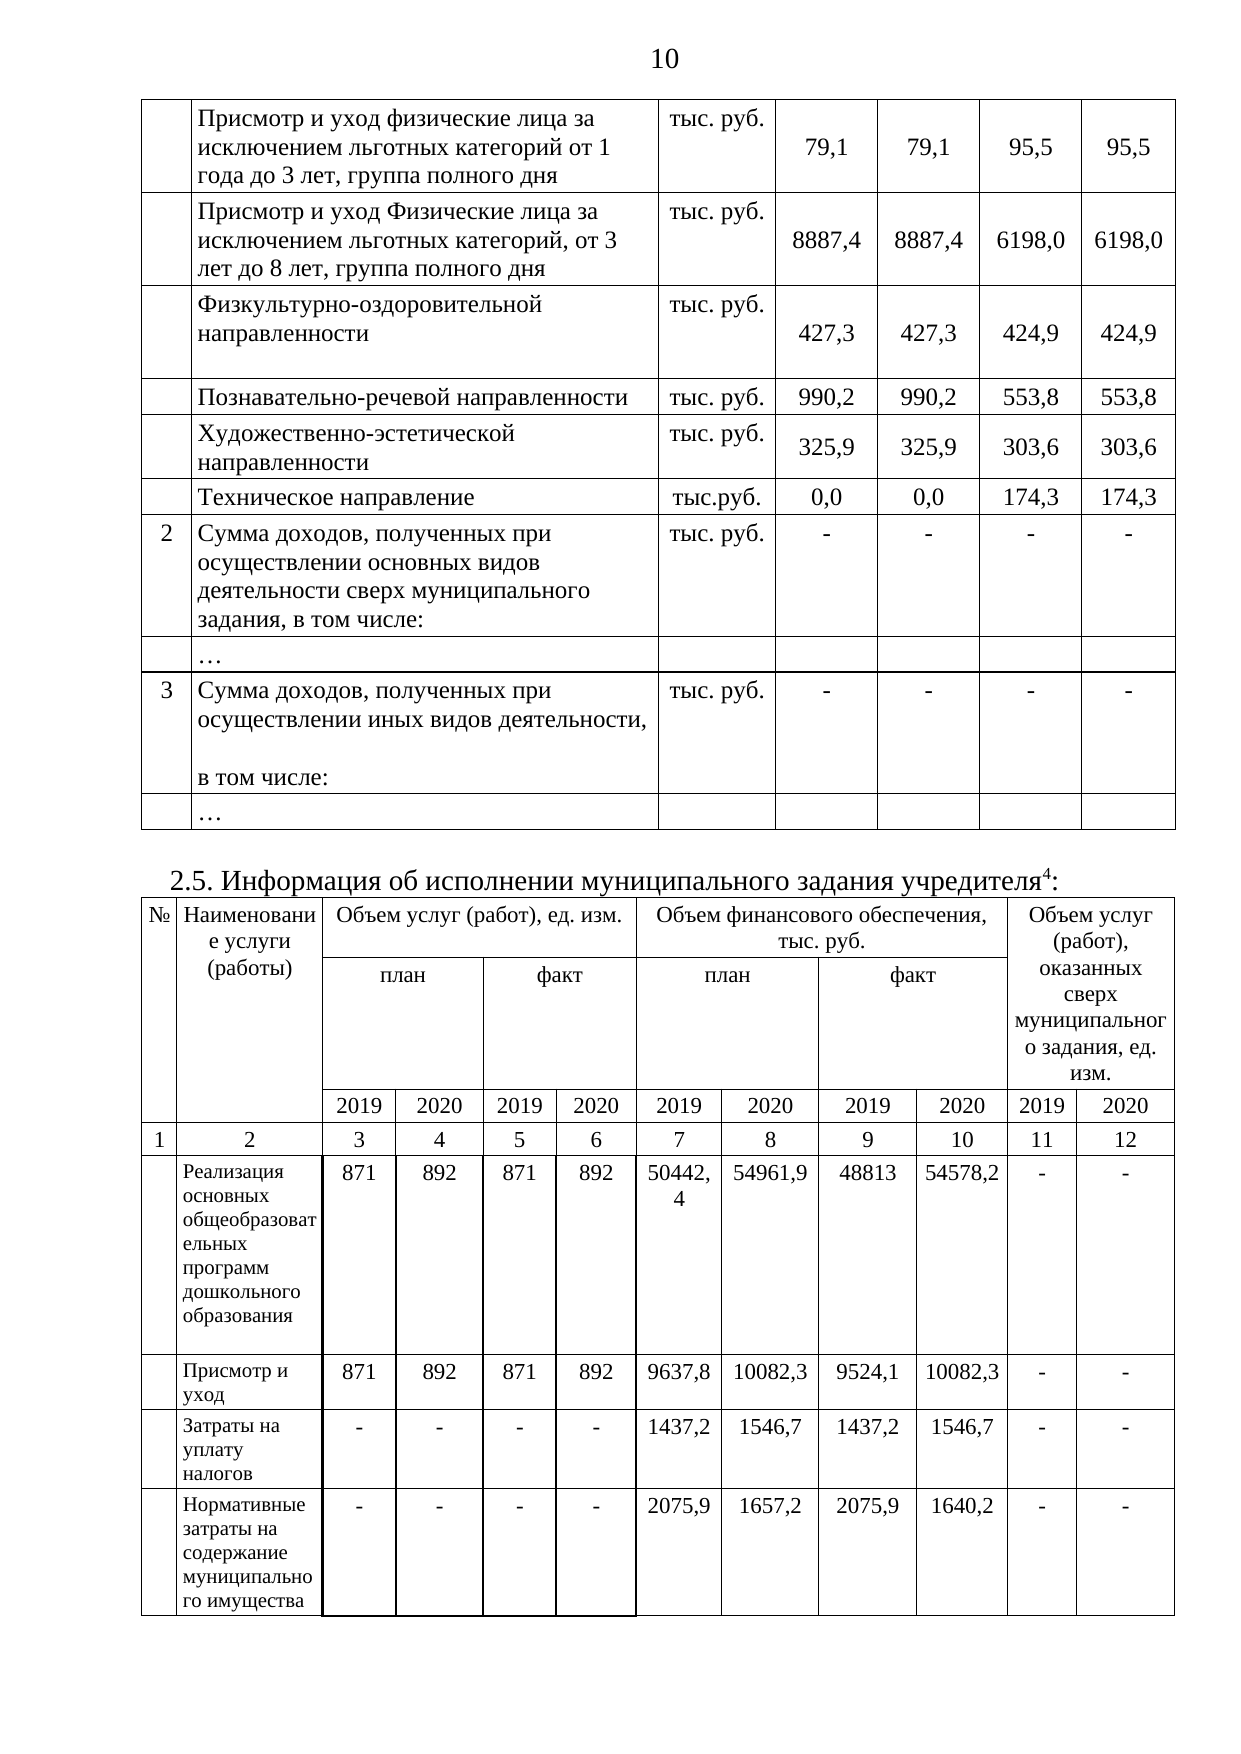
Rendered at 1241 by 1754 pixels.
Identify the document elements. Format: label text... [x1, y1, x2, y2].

table_cell 427,3 [878, 286, 979, 378]
table_cell тыс. руб. [659, 193, 775, 285]
table_cell … [192, 794, 658, 829]
table_cell [142, 794, 191, 829]
table_cell 2019 [323, 1090, 395, 1122]
table_cell 2020 [917, 1090, 1007, 1122]
table_cell тыс.руб. [659, 479, 775, 514]
table_cell 8 [722, 1123, 818, 1155]
table_cell 553,8 [980, 379, 1081, 414]
table_cell - [980, 515, 1081, 636]
table_cell Художественно-эстетической направленности [192, 415, 658, 478]
table_cell 10082,3 [722, 1355, 818, 1409]
table_cell [980, 794, 1081, 829]
table_cell 990,2 [776, 379, 877, 414]
table_cell 325,9 [878, 415, 979, 478]
table_cell 6198,0 [1082, 193, 1175, 285]
table_cell план [637, 958, 818, 1088]
table_cell 2020 [396, 1090, 483, 1122]
table_cell факт [484, 958, 636, 1088]
table_cell 10082,3 [917, 1355, 1007, 1409]
table_cell [776, 637, 877, 671]
table_cell 79,1 [776, 100, 877, 192]
table_cell 1437,2 [637, 1410, 721, 1488]
table_cell факт [819, 958, 1007, 1088]
table_cell … [192, 637, 658, 671]
table_cell 0,0 [776, 479, 877, 514]
table_cell 50442,4 [637, 1156, 721, 1354]
table_cell [142, 415, 191, 478]
table_cell 892 [397, 1156, 482, 1354]
table_cell 12 [1077, 1123, 1174, 1155]
table_cell 174,3 [1082, 479, 1175, 514]
table_cell 3 [142, 673, 191, 793]
table_cell 1546,7 [722, 1410, 818, 1488]
text 2.5. Информация об исполнении муниципального задания учредителя4: [148, 863, 1181, 897]
table_cell 2019 [637, 1090, 721, 1122]
table_cell 871 [324, 1156, 395, 1354]
table_cell [142, 379, 191, 414]
table_header № [142, 898, 176, 1122]
table_cell - [484, 1489, 555, 1615]
table_cell - [1082, 673, 1175, 793]
table_cell тыс. руб. [659, 673, 775, 793]
table_cell - [557, 1410, 635, 1488]
table_cell [142, 1410, 176, 1488]
table_cell тыс. руб. [659, 286, 775, 378]
table_cell [142, 479, 191, 514]
table_cell 1546,7 [917, 1410, 1007, 1488]
table_cell 1657,2 [722, 1489, 818, 1615]
table_cell 892 [557, 1355, 635, 1409]
table_cell - [1082, 515, 1175, 636]
table_cell 424,9 [980, 286, 1081, 378]
table_cell 0,0 [878, 479, 979, 514]
table_cell 871 [324, 1355, 395, 1409]
table_header Объем услуг (работ), ед. изм. [323, 898, 636, 957]
table_cell 2019 [1008, 1090, 1076, 1122]
table_cell тыс. руб. [659, 415, 775, 478]
table_cell Присмотр и уход физические лица за исключением льготных категорий от 1 года до 3 лет, группа полного дня [192, 100, 658, 192]
table_cell - [1008, 1355, 1076, 1409]
table_cell [878, 794, 979, 829]
table_cell 2019 [484, 1090, 556, 1122]
table_cell 2 [142, 515, 191, 636]
table_cell 990,2 [878, 379, 979, 414]
table_cell - [1077, 1156, 1174, 1354]
table_cell 1 [142, 1123, 176, 1155]
table_cell 553,8 [1082, 379, 1175, 414]
table_cell - [878, 673, 979, 793]
table_cell 9 [819, 1123, 916, 1155]
table_cell 1437,2 [819, 1410, 916, 1488]
table_cell - [980, 673, 1081, 793]
table_cell Сумма доходов, полученных при осуществлении основных видов деятельности сверх муниципального задания, в том числе: [192, 515, 658, 636]
table_cell - [878, 515, 979, 636]
table_cell [1082, 794, 1175, 829]
table_cell [142, 100, 191, 192]
table_cell [980, 637, 1081, 671]
table_cell 95,5 [980, 100, 1081, 192]
table_cell - [776, 515, 877, 636]
table_cell 8887,4 [776, 193, 877, 285]
table_cell [659, 794, 775, 829]
table_cell 8887,4 [878, 193, 979, 285]
table_cell 9524,1 [819, 1355, 916, 1409]
table_cell - [324, 1489, 395, 1615]
table_cell Познавательно-речевой направленности [192, 379, 658, 414]
table_cell 303,6 [980, 415, 1081, 478]
table_cell Затраты на уплату налогов [177, 1410, 321, 1488]
table_cell - [397, 1489, 482, 1615]
table_cell [142, 637, 191, 671]
table_header Наименование услуги (работы) [177, 898, 322, 1122]
table_cell тыс. руб. [659, 515, 775, 636]
table_cell 1640,2 [917, 1489, 1007, 1615]
table_cell Присмотр и уход [177, 1355, 321, 1409]
table_cell Нормативные затраты на содержание муниципального имущества [177, 1489, 321, 1615]
table_cell 2020 [557, 1090, 636, 1122]
table_cell 6198,0 [980, 193, 1081, 285]
table_cell 6 [557, 1123, 636, 1155]
table_cell 2 [177, 1123, 322, 1155]
table_cell 4 [396, 1123, 483, 1155]
table_cell 871 [484, 1156, 555, 1354]
table_cell 427,3 [776, 286, 877, 378]
table_cell 2020 [722, 1090, 818, 1122]
table_cell - [1008, 1156, 1076, 1354]
table_cell - [557, 1489, 635, 1615]
table_cell - [1008, 1489, 1076, 1615]
table_cell [659, 637, 775, 671]
table_cell план [323, 958, 483, 1088]
table_cell Физкультурно-оздоровительной направленности [192, 286, 658, 378]
table_cell 95,5 [1082, 100, 1175, 192]
table_cell [142, 1489, 176, 1615]
table_cell - [1008, 1410, 1076, 1488]
table_cell 48813 [819, 1156, 916, 1354]
table_cell 2075,9 [637, 1489, 721, 1615]
table_cell 174,3 [980, 479, 1081, 514]
table_cell [142, 193, 191, 285]
table_cell [776, 794, 877, 829]
table_cell - [324, 1410, 395, 1488]
table_cell [142, 286, 191, 378]
table_cell 11 [1008, 1123, 1076, 1155]
table_cell тыс. руб. [659, 100, 775, 192]
table_cell 10 [917, 1123, 1007, 1155]
table_cell 79,1 [878, 100, 979, 192]
table_header Объем финансового обеспечения, тыс. руб. [637, 898, 1007, 957]
table_cell 2075,9 [819, 1489, 916, 1615]
table_cell 5 [484, 1123, 556, 1155]
table_header Объем услуг (работ), оказанных сверх муниципального задания, ед. изм. [1008, 898, 1174, 1088]
table_cell Техническое направление [192, 479, 658, 514]
table_cell 892 [557, 1156, 635, 1354]
table_cell 54961,9 [722, 1156, 818, 1354]
table_cell 9637,8 [637, 1355, 721, 1409]
table_cell [142, 1156, 176, 1354]
table_cell - [397, 1410, 482, 1488]
table_cell - [1077, 1489, 1174, 1615]
table_cell 892 [397, 1355, 482, 1409]
table_cell [142, 1355, 176, 1409]
table_cell - [776, 673, 877, 793]
table_cell - [484, 1410, 555, 1488]
table_cell 2019 [819, 1090, 916, 1122]
table_cell 54578,2 [917, 1156, 1007, 1354]
table_cell [878, 637, 979, 671]
table_cell [1082, 637, 1175, 671]
table_cell тыс. руб. [659, 379, 775, 414]
table_cell Сумма доходов, полученных при осуществлении иных видов деятельности, в том числе: [192, 673, 658, 793]
table_cell 303,6 [1082, 415, 1175, 478]
table_cell Реализация основных общеобразовательных программ дошкольного образования [177, 1156, 321, 1354]
table_cell Присмотр и уход Физические лица за исключением льготных категорий, от 3 лет до 8 лет, группа полного дня [192, 193, 658, 285]
table_cell 424,9 [1082, 286, 1175, 378]
table_cell - [1077, 1355, 1174, 1409]
table_cell 7 [637, 1123, 721, 1155]
table_cell - [1077, 1410, 1174, 1488]
table_cell 3 [323, 1123, 395, 1155]
table_cell 325,9 [776, 415, 877, 478]
table_cell 871 [484, 1355, 555, 1409]
table_cell 2020 [1077, 1090, 1174, 1122]
